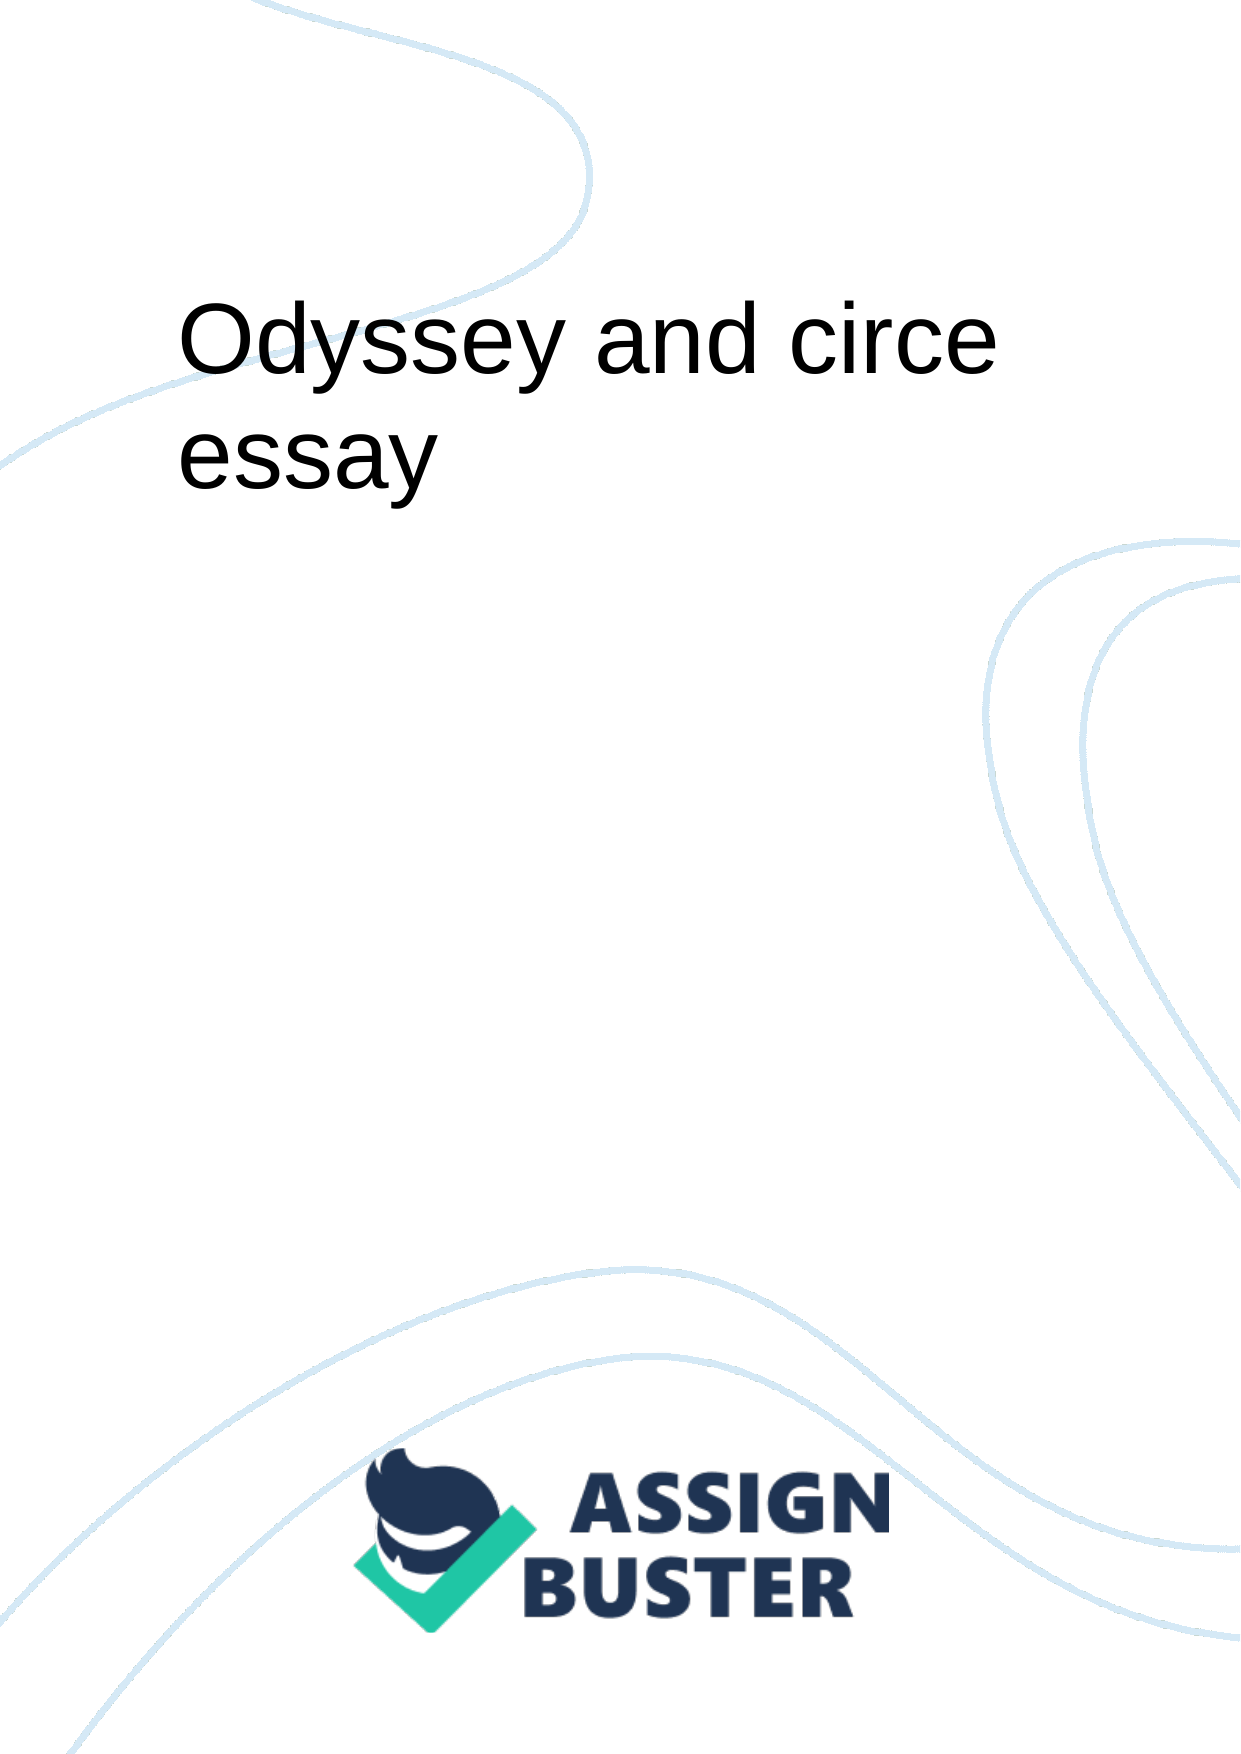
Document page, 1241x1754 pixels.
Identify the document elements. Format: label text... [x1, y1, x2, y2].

picture [0, 0, 1241, 1754]
subtitle Odyssey and circe essay [177, 279, 1152, 509]
